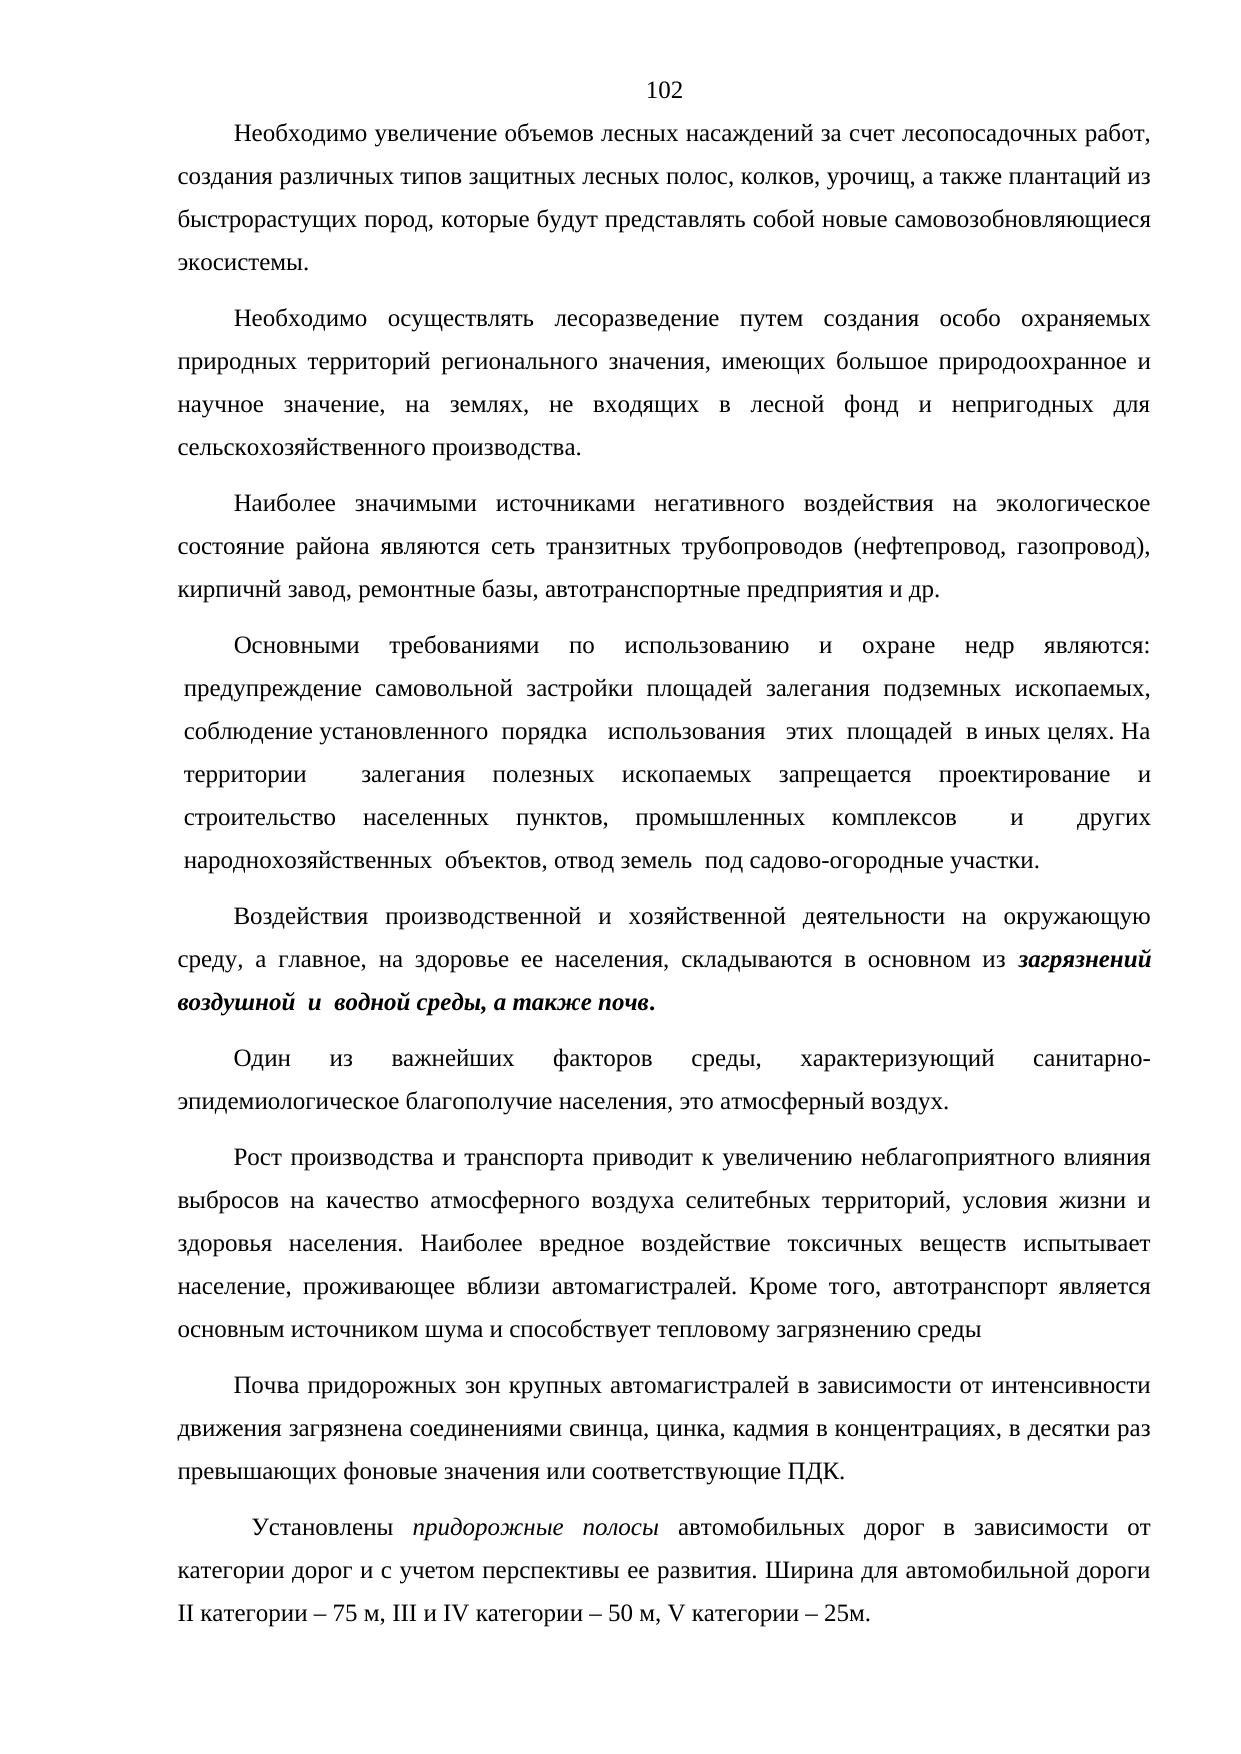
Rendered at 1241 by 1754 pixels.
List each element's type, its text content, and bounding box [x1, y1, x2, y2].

text Необходимо увеличение объемов лесных насаждений за счет лесопосадочных работ, создания различных типов защитных лесных полос, колков, урочищ, а также плантаций из быстрорастущих пород, которые будут представлять собой новые самовозобновляющиеся экосистемы. [177, 118, 1152, 276]
text Установлены придорожные полосы автомобильных дорог в зависимости от категории дорог и с учетом перспективы ее развития. Ширина для автомобильной дороги II категории – 75 м, III и IV категории – 50 м, V категории – 25м. [177, 1512, 1152, 1627]
text Рост производства и транспорта приводит к увеличению неблагоприятного влияния выбросов на качество атмосферного воздуха селитебных территорий, условия жизни и здоровья населения. Наиболее вредное воздействие токсичных веществ испытывает население, проживающее вблизи автомагистралей. Кроме того, автотранспорт является основным источником шума и способствует тепловому загрязнению среды [177, 1142, 1152, 1343]
text Наиболее значимыми источниками негативного воздействия на экологическое состояние района являются сеть транзитных трубопроводов (нефтепровод, газопровод), кирпичнй завод, ремонтные базы, автотранспортные предприятия и др. [177, 488, 1152, 603]
text Основными требованиями по использованию и охране недр являются: предупреждение самовольной застройки площадей залегания подземных ископаемых, соблюдение установленного порядка использования этих площадей в иных целях. На территории залегания полезных ископаемых запрещается проектирование и строительство населенных пунктов, промышленных комплексов и других народнохозяйственных объектов, отвод земель под садово-огородные участки. [183, 630, 1152, 874]
text Один из важнейших факторов среды, характеризующий санитарно-эпидемиологическое благополучие населения, это атмосферный воздух. [177, 1043, 1152, 1115]
text Почва придорожных зон крупных автомагистралей в зависимости от интенсивности движения загрязнена соединениями свинца, цинка, кадмия в концентрациях, в десятки раз превышающих фоновые значения или соответствующие ПДК. [177, 1370, 1152, 1485]
text Воздействия производственной и хозяйственной деятельности на окружающую среду, а главное, на здоровье ее населения, складываются в основном из загрязнений воздушной и водной среды, а также почв. [177, 901, 1152, 1016]
text Необходимо осуществлять лесоразведение путем создания особо охраняемых природных территорий регионального значения, имеющих большое природоохранное и научное значение, на землях, не входящих в лесной фонд и непригодных для сельскохозяйственного производства. [177, 303, 1152, 461]
